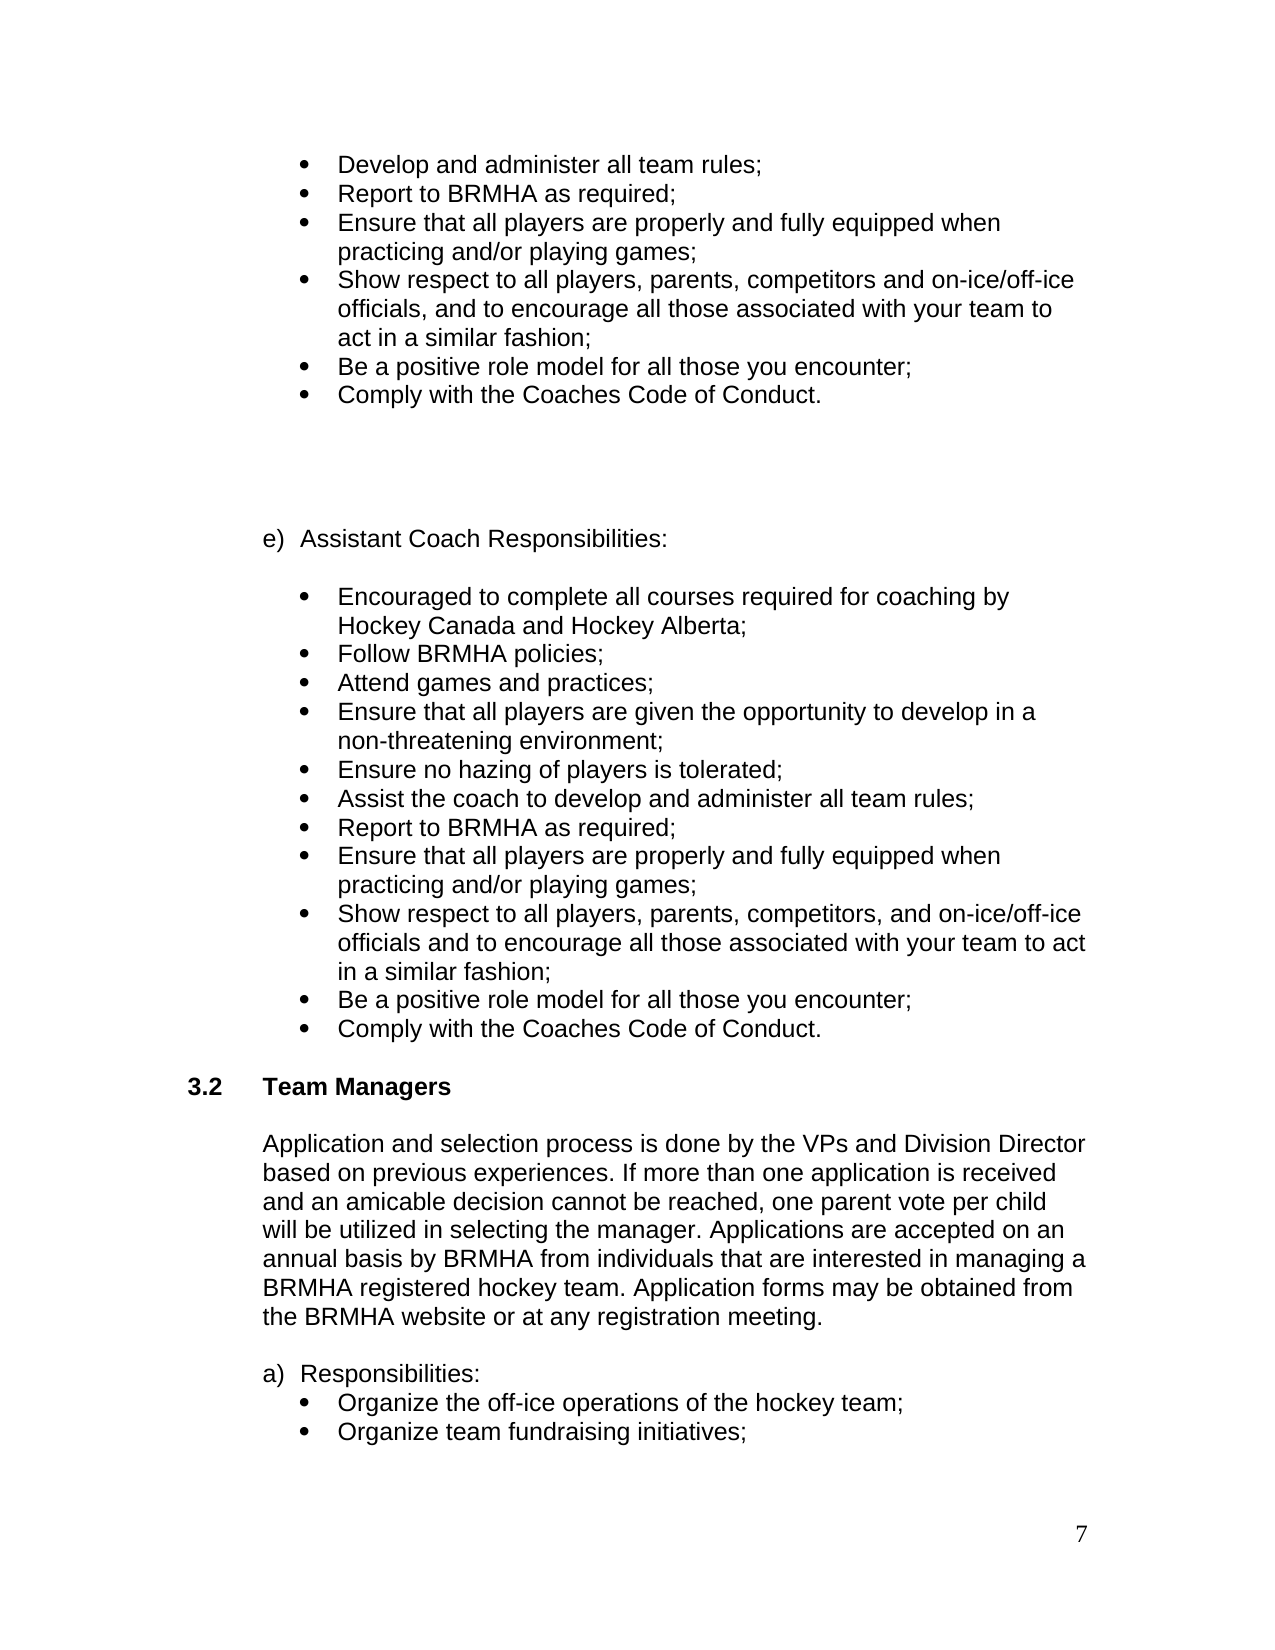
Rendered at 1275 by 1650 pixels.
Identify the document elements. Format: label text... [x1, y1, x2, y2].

list Assist the coach to develop and administer all team rules; [300, 784, 1087, 812]
list Organize the off-ice operations of the hockey team; [300, 1388, 1087, 1417]
list Develop and administer all team rules; [300, 150, 1087, 179]
text 3.2 Team Managers [187, 1072, 1087, 1101]
list Follow BRMHA policies; [300, 639, 1087, 668]
list Show respect to all players, parents, competitors, and on-ice/off-ice officials and to encourage all those associated with your team to act in a similar fashion; [300, 899, 1087, 985]
list Organize team fundraising initiatives; [300, 1417, 1087, 1446]
list Ensure that all players are given the opportunity to develop in a non-threatening environment; [300, 697, 1087, 755]
list Be a positive role model for all those you encounter; [300, 352, 1087, 381]
list Attend games and practices; [300, 668, 1087, 697]
list Report to BRMHA as required; [300, 812, 1087, 841]
list Be a positive role model for all those you encounter; [300, 985, 1087, 1014]
list Show respect to all players, parents, competitors and on-ice/off-ice officials, and to encourage all those associated with your team to act in a similar fashion; [300, 265, 1087, 352]
list Ensure that all players are properly and fully equipped when practicing and/or playing games; [300, 208, 1087, 265]
list Ensure that all players are properly and fully equipped when practicing and/or playing games; [300, 841, 1087, 899]
list Responsibilities: [262, 1359, 1087, 1388]
list Comply with the Coaches Code of Conduct. [300, 381, 1087, 409]
list Report to BRMHA as required; [300, 179, 1087, 208]
list Encouraged to complete all courses required for coaching by Hockey Canada and Hockey Alberta; [300, 582, 1087, 639]
list Comply with the Coaches Code of Conduct. [300, 1014, 1087, 1043]
text Application and selection process is done by the VPs and Division Director based on previous experiences. If more than one application is received and an amicable decision cannot be reached, one parent vote per child will be utilized in selecting the manager. Applications are accepted on an annual basis by BRMHA from individuals that are interested in managing a BRMHA registered hockey team. Application forms may be obtained from the BRMHA website or at any registration meeting. [262, 1129, 1087, 1331]
list Assistant Coach Responsibilities: [262, 524, 1087, 553]
list Ensure no hazing of players is tolerated; [300, 755, 1087, 784]
